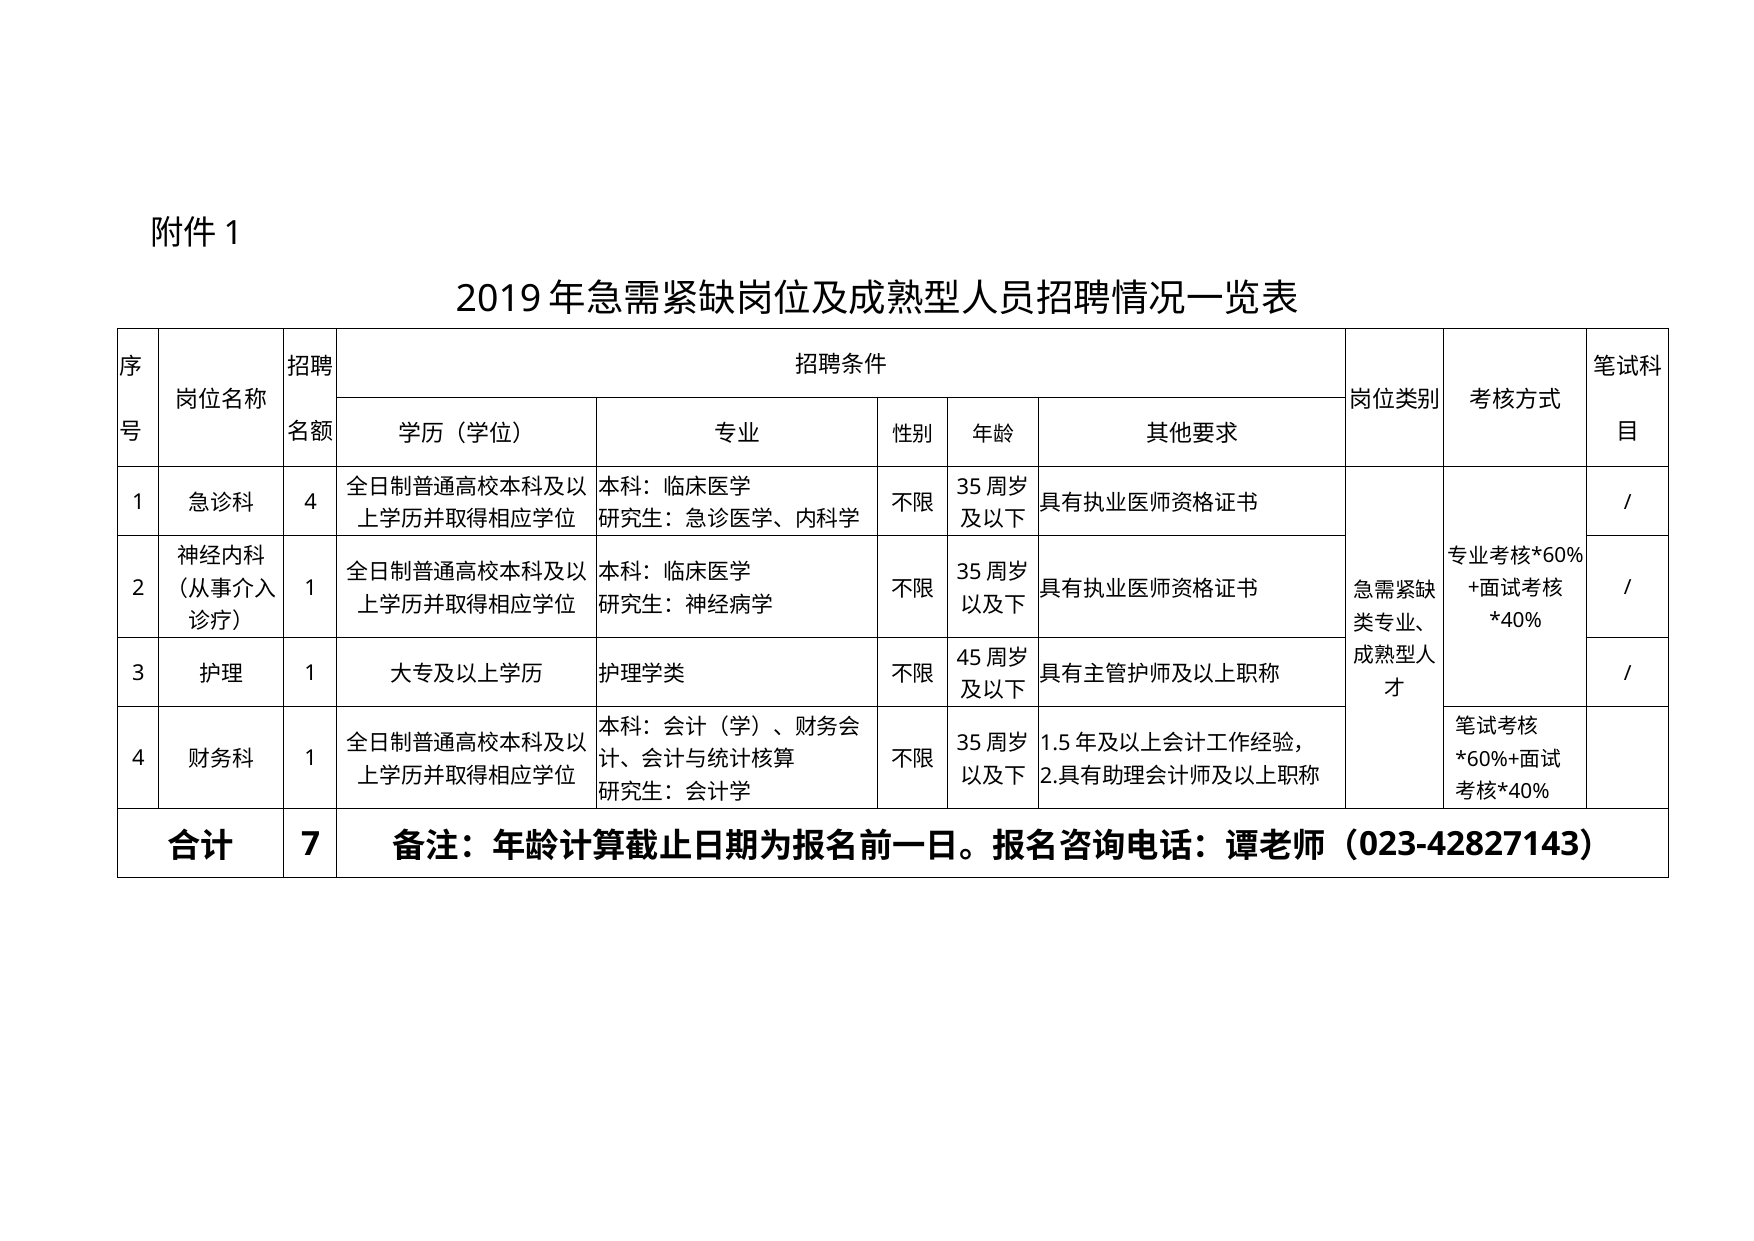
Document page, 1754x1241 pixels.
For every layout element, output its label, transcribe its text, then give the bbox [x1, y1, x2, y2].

table_cell 1 [118, 467, 158, 535]
table_cell 专业考核*60%+面试考核*40% [1444, 467, 1586, 706]
table_cell 35周岁以及下 [948, 707, 1038, 808]
table_cell 全日制普通高校本科及以上学历并取得相应学位 [337, 707, 596, 808]
table_header 笔试科目 [1587, 329, 1668, 466]
table_cell 全日制普通高校本科及以上学历并取得相应学位 [337, 536, 596, 637]
table_cell 1.5年及以上会计工作经验， 2.具有助理会计师及以上职称 [1039, 707, 1345, 808]
text 附件1 [150, 198, 1604, 263]
table_cell 财务科 [159, 707, 283, 808]
table_cell 本科：会计（学）、财务会计、会计与统计核算 研究生：会计学 [597, 707, 877, 808]
table_cell 7 [284, 809, 336, 877]
table_cell 护理学类 [597, 638, 877, 706]
table_cell 4 [284, 467, 336, 535]
table_cell 学历（学位） [337, 398, 596, 466]
table_cell 大专及以上学历 [337, 638, 596, 706]
table_cell 神经内科（从事介入诊疗） [159, 536, 283, 637]
table_cell 护理 [159, 638, 283, 706]
table_cell 合计 [118, 809, 283, 877]
table_cell / [1587, 638, 1668, 706]
table_cell 本科：临床医学 研究生：神经病学 [597, 536, 877, 637]
table_cell 2 [118, 536, 158, 637]
table_cell 具有执业医师资格证书 [1039, 467, 1345, 535]
table_cell 备注：年龄计算截止日期为报名前一日。报名咨询电话：谭老师（023-42827143） [337, 809, 1668, 877]
table_cell 全日制普通高校本科及以上学历并取得相应学位 [337, 467, 596, 535]
text 2019年急需紧缺岗位及成熟型人员招聘情况一览表 [150, 263, 1604, 328]
table_cell 笔试考核*60%+面试考核*40% [1444, 707, 1586, 808]
table_cell 45周岁及以下 [948, 638, 1038, 706]
table_cell [1587, 707, 1668, 808]
table_cell 急诊科 [159, 467, 283, 535]
table_header 考核方式 [1444, 329, 1586, 466]
table_cell 急需紧缺类专业、成熟型人才 [1346, 467, 1443, 808]
table_cell 不限 [878, 536, 947, 637]
table_cell 年龄 [948, 398, 1038, 466]
table_cell 不限 [878, 467, 947, 535]
table_cell 具有主管护师及以上职称 [1039, 638, 1345, 706]
table_cell 专业 [597, 398, 877, 466]
table_cell 其他要求 [1039, 398, 1345, 466]
table_cell 本科：临床医学 研究生：急诊医学、内科学 [597, 467, 877, 535]
table_cell / [1587, 536, 1668, 637]
table_cell 3 [118, 638, 158, 706]
table_cell / [1587, 467, 1668, 535]
table_cell 1 [284, 707, 336, 808]
table_header 岗位名称 [159, 329, 283, 466]
table_header 岗位类别 [1346, 329, 1443, 466]
table_cell 1 [284, 638, 336, 706]
table_cell 4 [118, 707, 158, 808]
table_cell 35周岁及以下 [948, 467, 1038, 535]
table_cell 35周岁以及下 [948, 536, 1038, 637]
table_cell 具有执业医师资格证书 [1039, 536, 1345, 637]
table_cell 不限 [878, 638, 947, 706]
table_header 招聘条件 [337, 329, 1345, 397]
table_header 序号 [118, 329, 158, 466]
table_header 招聘名额 [284, 329, 336, 466]
table_cell 1 [284, 536, 336, 637]
table_cell 不限 [878, 707, 947, 808]
table_cell 性别 [878, 398, 947, 466]
